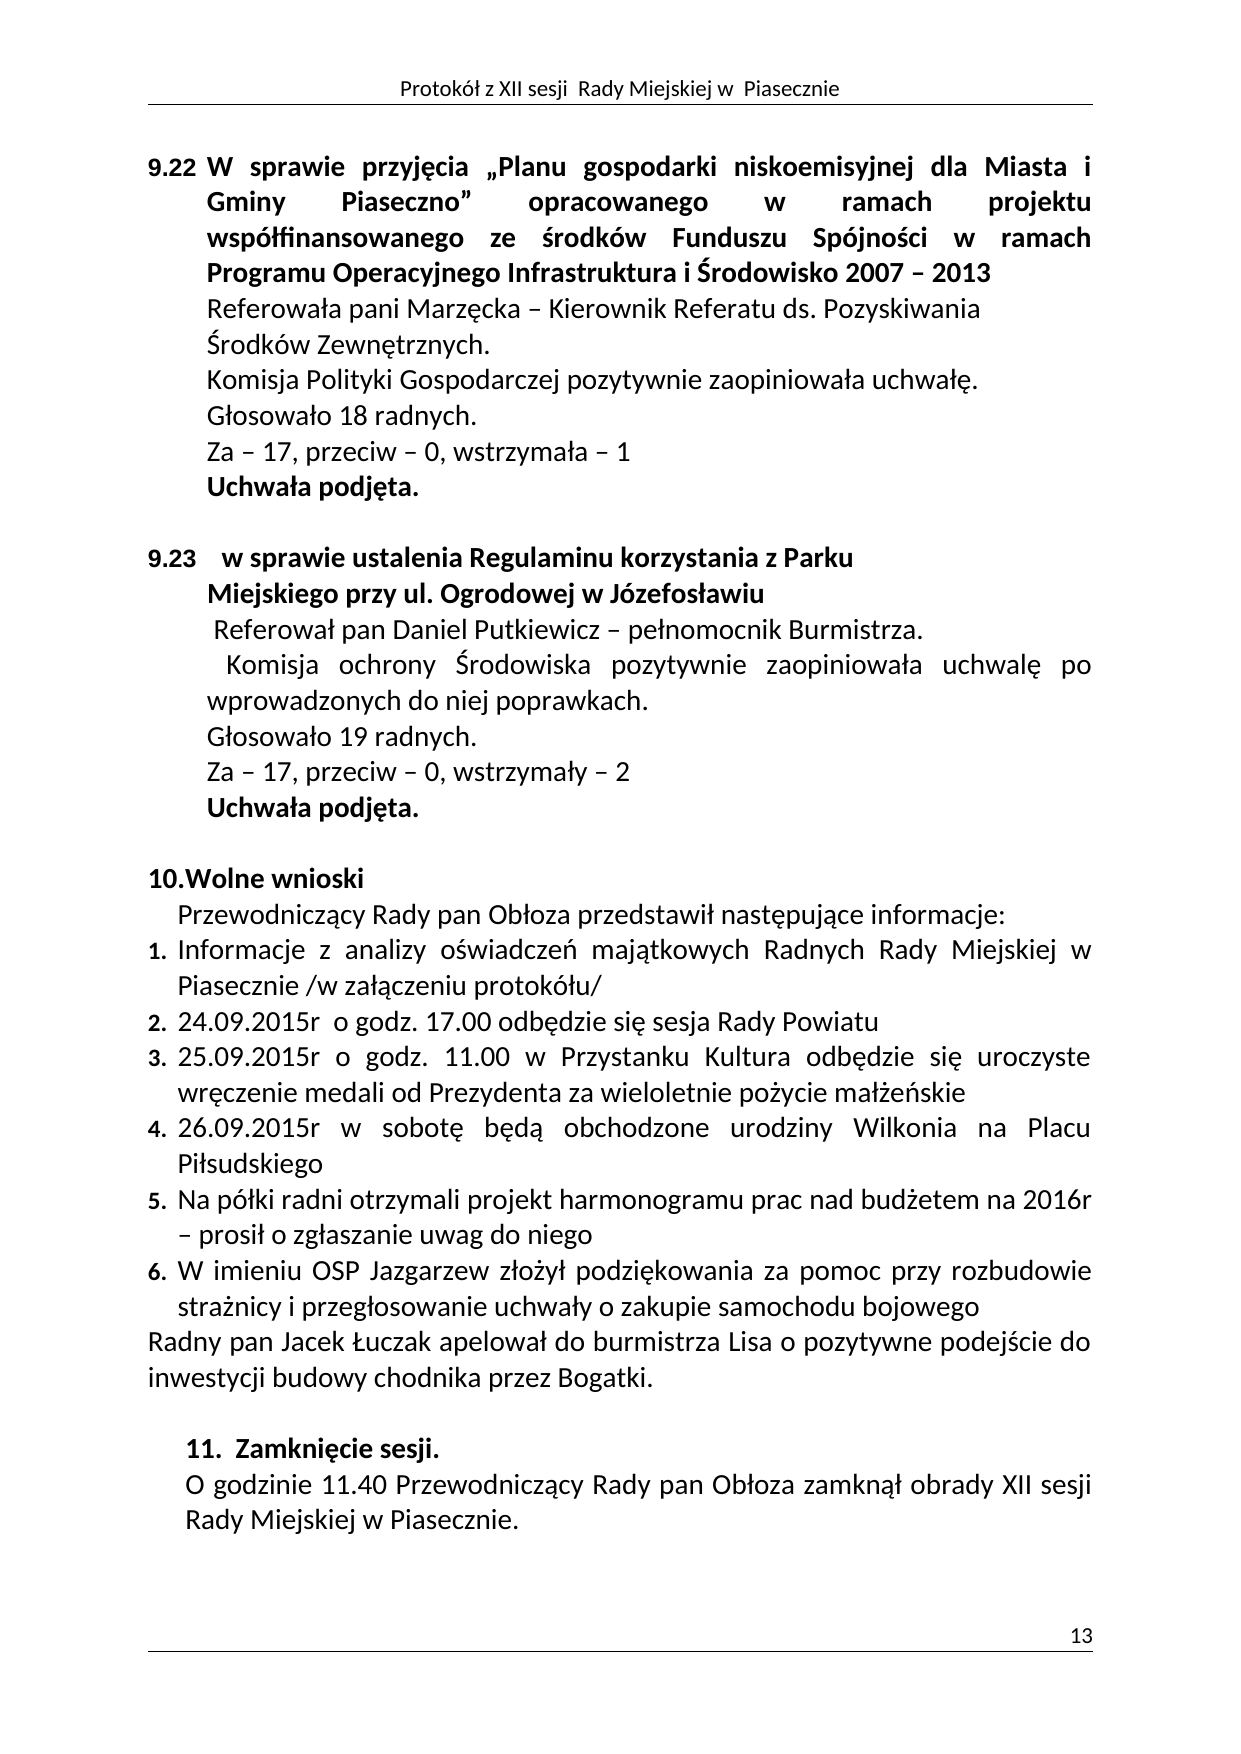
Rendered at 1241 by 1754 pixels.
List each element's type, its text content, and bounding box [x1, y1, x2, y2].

text 10.Wolne wnioski [148, 860, 1093, 896]
text Uchwała podjęta. [207, 468, 1093, 504]
text Radny pan Jacek Łuczak apelował do burmistrza Lisa o pozytywne podejście do inwestycji budowy chodnika przez Bogatki. [148, 1323, 1093, 1394]
text Komisja Polityki Gospodarczej pozytywnie zaopiniowała uchwałę. [207, 361, 1093, 397]
text Referowała pani Marzęcka – Kierownik Referatu ds. Pozyskiwania [207, 290, 1093, 326]
list 25.09.2015r o godz. 11.00 w Przystanku Kultura odbędzie się uroczyste wręczenie medali od Prezydenta za wieloletnie pożycie małżeńskie [148, 1038, 1093, 1109]
list W sprawie przyjęcia „Planu gospodarki niskoemisyjnej dla Miasta i Gminy Piaseczno” opracowanego w ramach projektu współfinansowanego ze środków Funduszu Spójności w ramach Programu Operacyjnego Infrastruktura i Środowisko 2007 – 2013 [148, 148, 1093, 290]
text Za – 17, przeciw – 0, wstrzymały – 2 [207, 753, 1093, 789]
list Zamknięcie sesji. [185, 1430, 1093, 1466]
text O godzinie 11.40 Przewodniczący Rady pan Obłoza zamknął obrady XII sesji Rady Miejskiej w Piasecznie. [185, 1466, 1093, 1537]
list W imieniu OSP Jazgarzew złożył podziękowania za pomoc przy rozbudowie strażnicy i przegłosowanie uchwały o zakupie samochodu bojowego [148, 1252, 1093, 1323]
text Komisja ochrony Środowiska pozytywnie zaopiniowała uchwalę po wprowadzonych do niej poprawkach. [207, 646, 1093, 718]
list Informacje z analizy oświadczeń majątkowych Radnych Rady Miejskiej w Piasecznie /w załączeniu protokółu/ [148, 931, 1093, 1003]
list 26.09.2015r w sobotę będą obchodzone urodziny Wilkonia na Placu Piłsudskiego [148, 1109, 1093, 1181]
text Środków Zewnętrznych. [207, 326, 1093, 361]
text Za – 17, przeciw – 0, wstrzymała – 1 [207, 433, 1093, 468]
text Przewodniczący Rady pan Obłoza przedstawił następujące informacje: [177, 896, 1093, 931]
text Głosowało 19 radnych. [207, 718, 1093, 753]
text Uchwała podjęta. [207, 789, 1093, 824]
text Głosowało 18 radnych. [207, 397, 1093, 433]
list w sprawie ustalenia Regulaminu korzystania z Parku [148, 539, 1093, 575]
list Na półki radni otrzymali projekt harmonogramu prac nad budżetem na 2016r – prosił o zgłaszanie uwag do niego [148, 1181, 1093, 1252]
list 24.09.2015r o godz. 17.00 odbędzie się sesja Rady Powiatu [148, 1003, 1093, 1038]
text Referował pan Daniel Putkiewicz – pełnomocnik Burmistrza. [207, 611, 1093, 646]
text Miejskiego przy ul. Ogrodowej w Józefosławiu [148, 575, 1093, 611]
